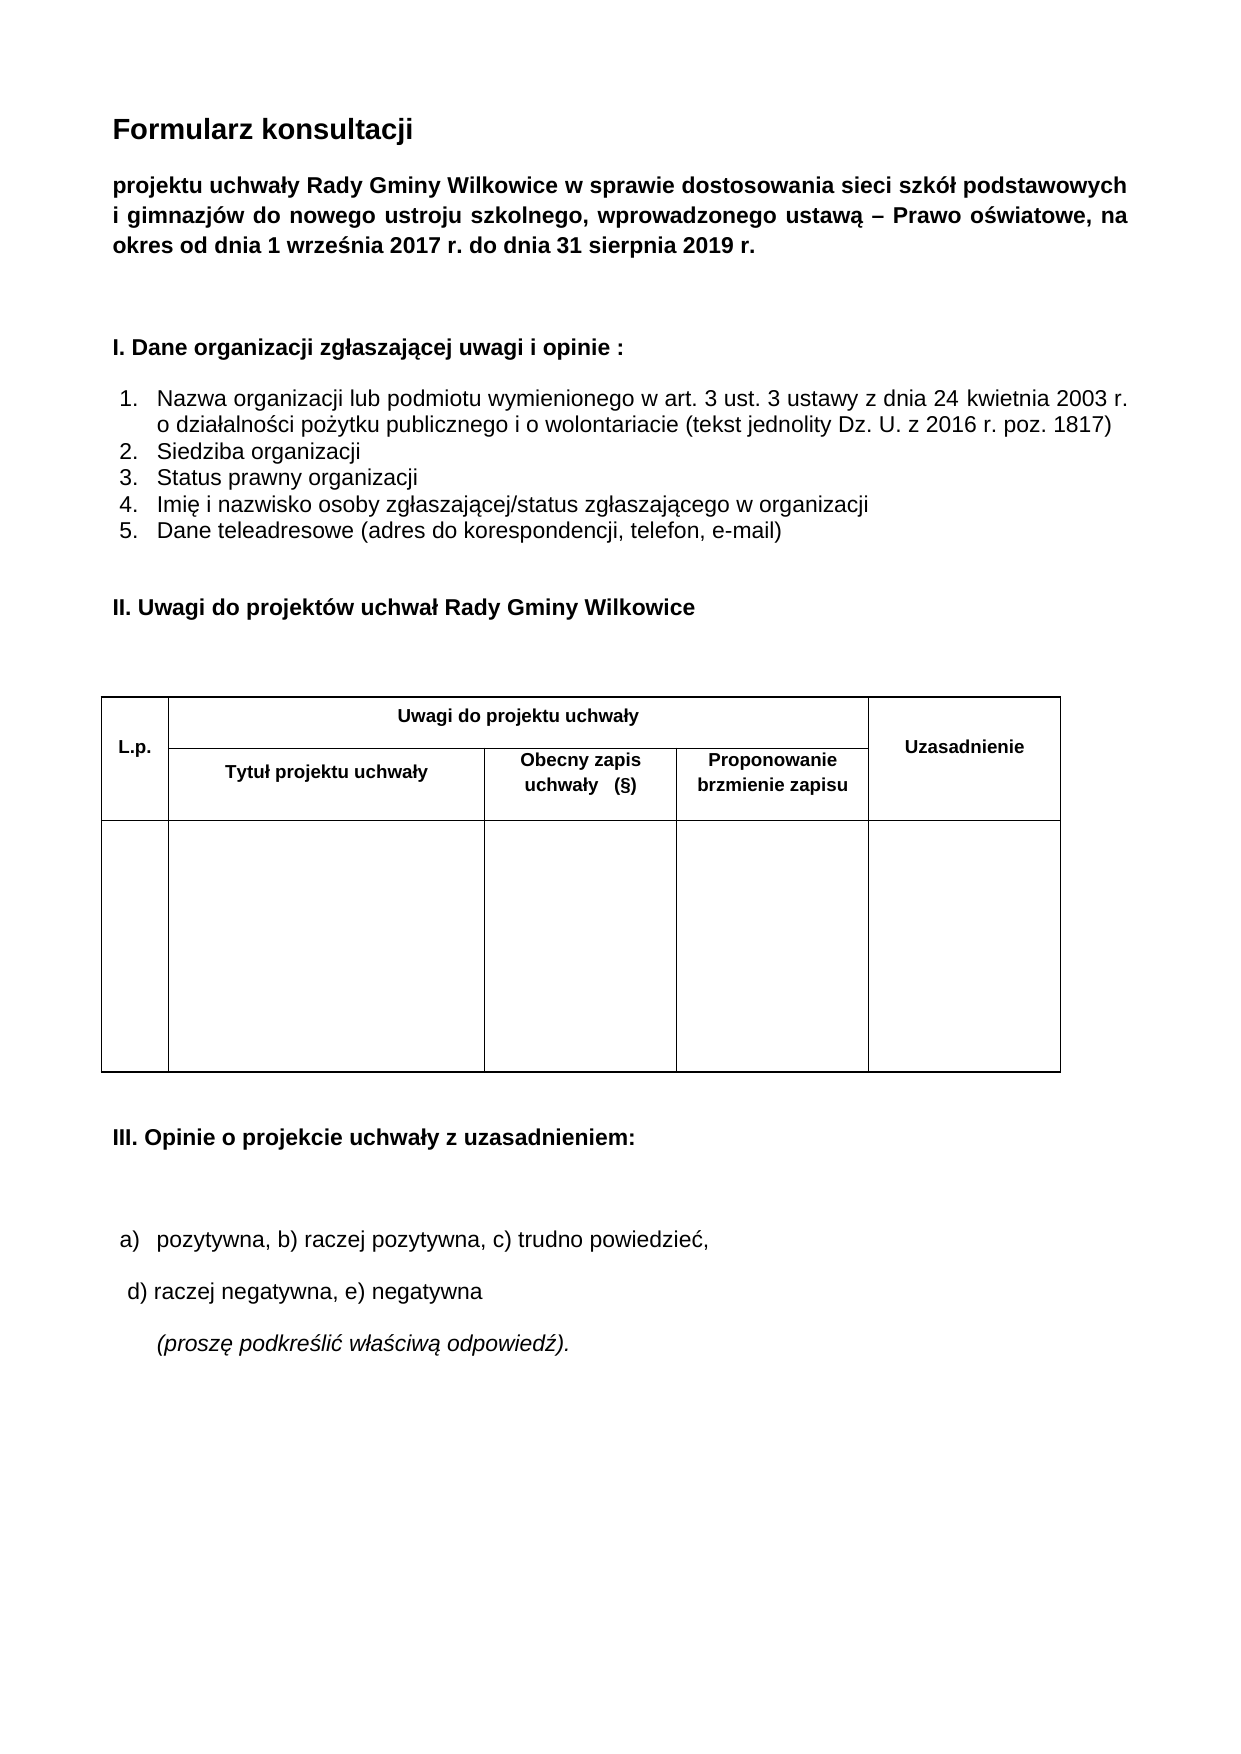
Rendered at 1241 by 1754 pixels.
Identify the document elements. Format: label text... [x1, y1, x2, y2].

list Dane teleadresowe (adres do korespondencji, telefon, e-mail) [119, 517, 1128, 543]
table_cell [485, 821, 676, 1071]
text II. Uwagi do projektów uchwał Rady Gminy Wilkowice [112, 594, 1128, 621]
list Imię i nazwisko osoby zgłaszającej/status zgłaszającego w organizacji [119, 491, 1128, 517]
text d) raczej negatywna, e) negatywna [127, 1278, 1128, 1304]
text III. Opinie o projekcie uchwały z uzasadnieniem: [112, 1123, 1128, 1150]
table_cell [677, 821, 868, 1071]
table_header Uwagi do projektu uchwały [169, 698, 868, 748]
text Formularz konsultacji [112, 112, 1128, 146]
table_cell [869, 821, 1060, 1071]
table_header Uzasadnienie [869, 698, 1060, 820]
table_cell Proponowanie brzmienie zapisu [677, 749, 868, 820]
text projektu uchwały Rady Gminy Wilkowice w sprawie dostosowania sieci szkół podstawowych i gimnazjów do nowego ustroju szkolnego, wprowadzonego ustawą – Prawo oświatowe, na okres od dnia 1 września 2017 r. do dnia 31 sierpnia 2019 r. [112, 172, 1128, 258]
list Siedziba organizacji [119, 438, 1128, 464]
table_cell Obecny zapis uchwały (§) [485, 749, 676, 820]
text (proszę podkreślić właściwą odpowiedź). [157, 1329, 1128, 1356]
table_cell [169, 821, 484, 1071]
table_cell [102, 821, 168, 1071]
list pozytywna, b) raczej pozytywna, c) trudno powiedzieć, [119, 1226, 1128, 1252]
list Status prawny organizacji [119, 464, 1128, 491]
text I. Dane organizacji zgłaszającej uwagi i opinie : [112, 334, 1128, 360]
table_header L.p. [102, 698, 168, 820]
table_cell Tytuł projektu uchwały [169, 749, 484, 820]
list Nazwa organizacji lub podmiotu wymienionego w art. 3 ust. 3 ustawy z dnia 24 kwietnia 2003 r. o działalności pożytku publicznego i o wolontariacie (tekst jednolity Dz. U. z 2016 r. poz. 1817) [119, 385, 1128, 438]
